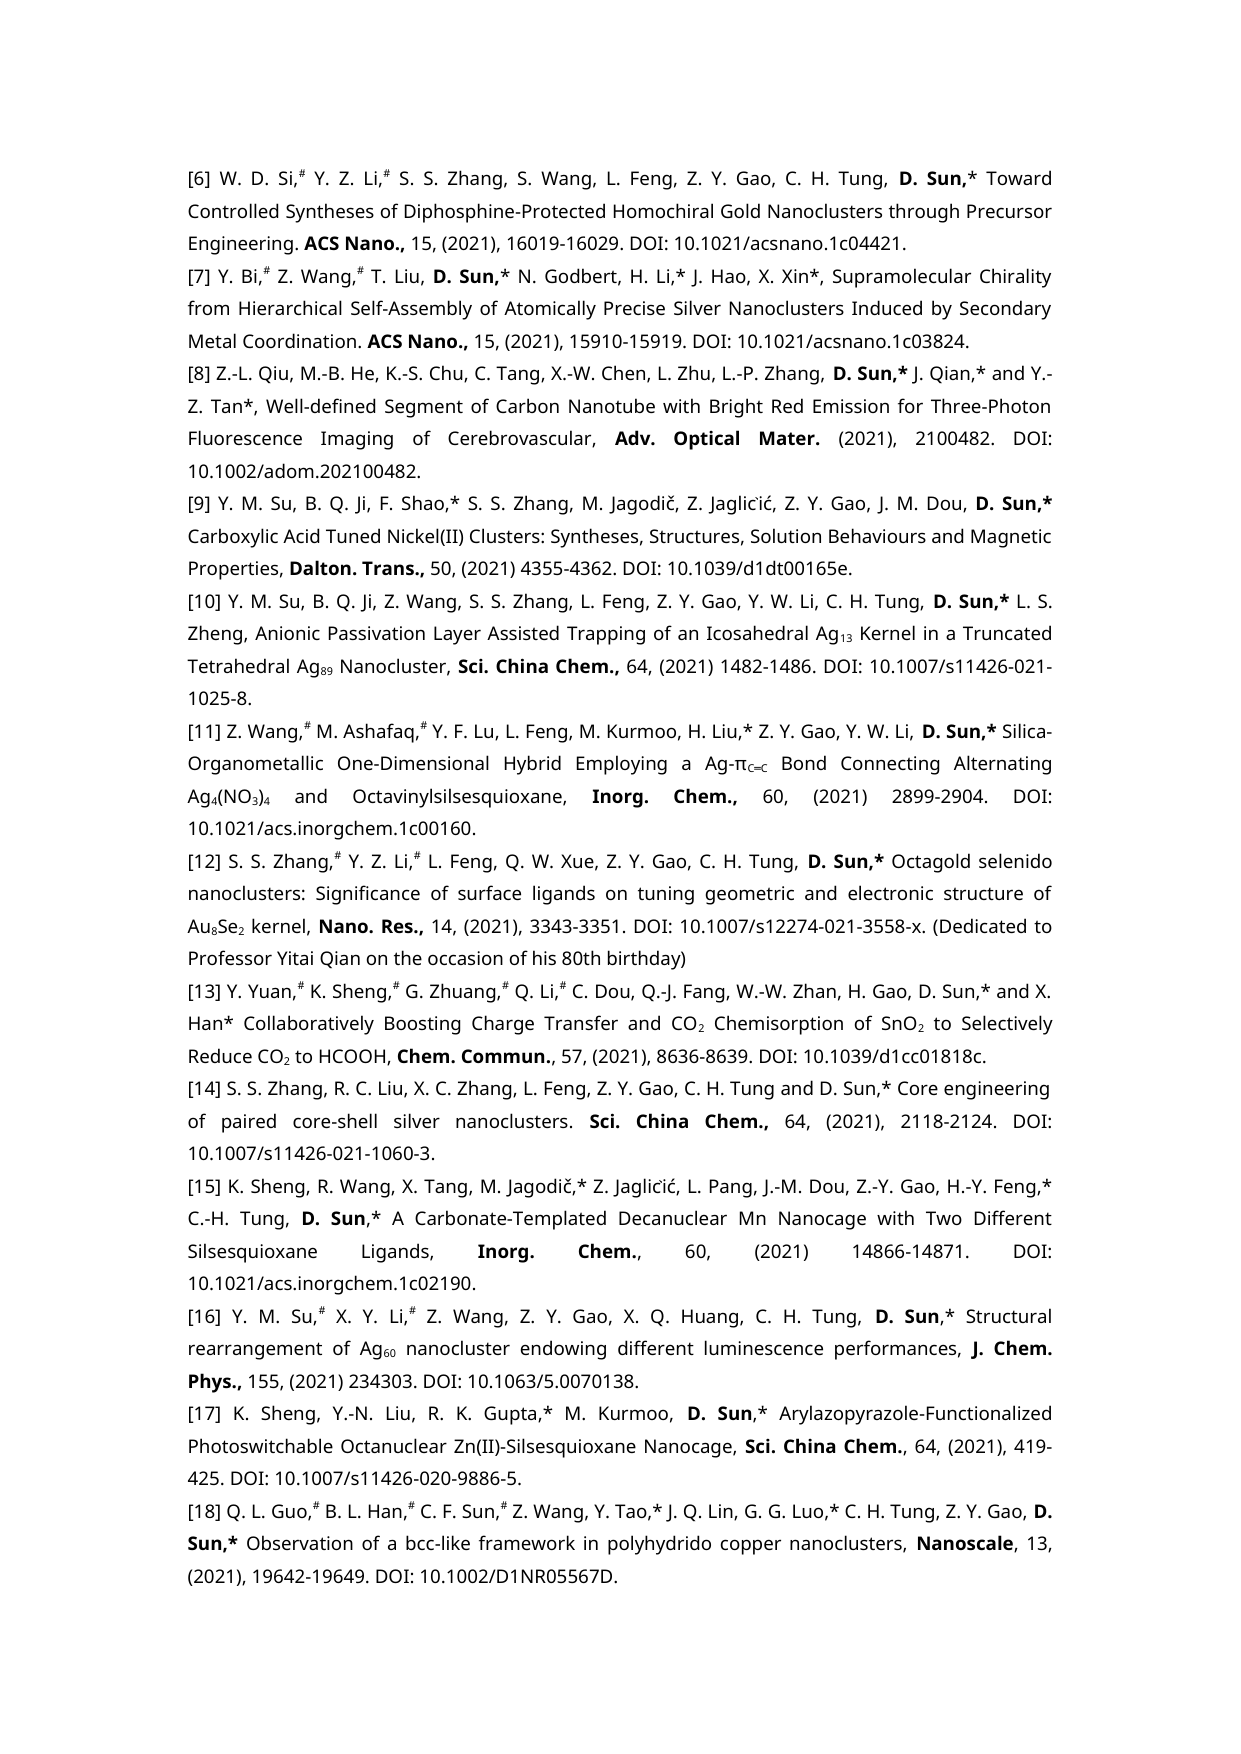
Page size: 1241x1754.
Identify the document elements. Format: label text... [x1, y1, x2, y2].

text [16] Y. M. Su,# X. Y. Li,# Z. Wang, Z. Y. Gao, X. Q. Huang, C. H. Tung, D. Sun,* Structural rearrangement of Ag60 nanocluster endowing different luminescence performances, J. Chem. Phys., 155, (2021) 234303. DOI: 10.1063/5.0070138. [187, 1299, 1053, 1397]
text [18] Q. L. Guo,# B. L. Han,# C. F. Sun,# Z. Wang, Y. Tao,* J. Q. Lin, G. G. Luo,* C. H. Tung, Z. Y. Gao, D. Sun,* Observation of a bcc-like framework in polyhydrido copper nanoclusters, Nanoscale, 13, (2021), 19642-19649. DOI: 10.1002/D1NR05567D. [187, 1494, 1053, 1592]
text [6] W. D. Si,# Y. Z. Li,# S. S. Zhang, S. Wang, L. Feng, Z. Y. Gao, C. H. Tung, D. Sun,* Toward Controlled Syntheses of Diphosphine-Protected Homochiral Gold Nanoclusters through Precursor Engineering. ACS Nano., 15, (2021), 16019-16029. DOI: 10.1021/acsnano.1c04421. [187, 162, 1053, 259]
text [7] Y. Bi,# Z. Wang,# T. Liu, D. Sun,* N. Godbert, H. Li,* J. Hao, X. Xin*, Supramolecular Chirality from Hierarchical Self-Assembly of Atomically Precise Silver Nanoclusters Induced by Secondary Metal Coordination. ACS Nano., 15, (2021), 15910-15919. DOI: 10.1021/acsnano.1c03824. [187, 306, 1053, 357]
text [12] S. S. Zhang,# Y. Z. Li,# L. Feng, Q. W. Xue, Z. Y. Gao, C. H. Tung, D. Sun,* Octagold selenido nanoclusters: Significance of surface ligands on tuning geometric and electronic structure of Au8Se2 kernel, Nano. Res., 14, (2021), 3343-3351. DOI: 10.1007/s12274-021-3558-x. (Dedicated to Professor Yitai Qian on the occasion of his 80th birthday) [187, 844, 1053, 932]
text [8] Z.-L. Qiu, M.-B. He, K.-S. Chu, C. Tang, X.-W. Chen, L. Zhu, L.-P. Zhang, D. Sun,* J. Qian,* and Y.-Z. Tan*, Well-defined Segment of Carbon Nanotube with Bright Red Emission for Three-Photon Fluorescence Imaging of Cerebrovascular, Adv. Optical Mater. (2021), 2100482. DOI: 10.1002/adom.202100482. [187, 357, 1053, 487]
text [12] S. S. Zhang,# Y. Z. Li,# L. Feng, Q. W. Xue, Z. Y. Gao, C. H. Tung, D. Sun,* Octagold selenido nanoclusters: Significance of surface ligands on tuning geometric and electronic structure of Au8Se2 kernel, Nano. Res., 14, (2021), 3343-3351. DOI: 10.1007/s12274-021-3558-x. (Dedicated to Professor Yitai Qian on the occasion of his 80th birthday) [187, 933, 1053, 974]
text [13] Y. Yuan,# K. Sheng,# G. Zhuang,# Q. Li,# C. Dou, Q.-J. Fang, W.-W. Zhan, H. Gao, D. Sun,* and X. Han* Collaboratively Boosting Charge Transfer and CO2 Chemisorption of SnO2 to Selectively Reduce CO2 to HCOOH, Chem. Commun., 57, (2021), 8636-8639. DOI: 10.1039/d1cc01818c. [187, 974, 1053, 1072]
text [11] Z. Wang,# M. Ashafaq,# Y. F. Lu, L. Feng, M. Kurmoo, H. Liu,* Z. Y. Gao, Y. W. Li, D. Sun,* Silica-Organometallic One-Dimensional Hybrid Employing a Ag-πC═C Bond Connecting Alternating Ag4(NO3)4 and Octavinylsilsesquioxane, Inorg. Chem., 60, (2021) 2899-2904. DOI: 10.1021/acs.inorgchem.1c00160. [187, 803, 1053, 844]
text [14] S. S. Zhang, R. C. Liu, X. C. Zhang, L. Feng, Z. Y. Gao, C. H. Tung and D. Sun,* Core engineering of paired core-shell silver nanoclusters. Sci. China Chem., 64, (2021), 2118-2124. DOI: 10.1007/s11426-021-1060-3. [187, 1072, 1053, 1169]
text [7] Y. Bi,# Z. Wang,# T. Liu, D. Sun,* N. Godbert, H. Li,* J. Hao, X. Xin*, Supramolecular Chirality from Hierarchical Self-Assembly of Atomically Precise Silver Nanoclusters Induced by Secondary Metal Coordination. ACS Nano., 15, (2021), 15910-15919. DOI: 10.1021/acsnano.1c03824. [187, 259, 1053, 305]
text [10] Y. M. Su, B. Q. Ji, Z. Wang, S. S. Zhang, L. Feng, Z. Y. Gao, Y. W. Li, C. H. Tung, D. Sun,* L. S. Zheng, Anionic Passivation Layer Assisted Trapping of an Icosahedral Ag13 Kernel in a Truncated Tetrahedral Ag89 Nanocluster, Sci. China Chem., 64, (2021) 1482-1486. DOI: 10.1007/s11426-021-1025-8. [187, 584, 1053, 714]
text [9] Y. M. Su, B. Q. Ji, F. Shao,* S. S. Zhang, M. Jagodič, Z. Jagličić, Z. Y. Gao, J. M. Dou, D. Sun,* Carboxylic Acid Tuned Nickel(II) Clusters: Syntheses, Structures, Solution Behaviours and Magnetic Properties, Dalton. Trans., 50, (2021) 4355-4362. DOI: 10.1039/d1dt00165e. [187, 487, 1053, 584]
text [15] K. Sheng, R. Wang, X. Tang, M. Jagodič,* Z. Jagličić, L. Pang, J.-M. Dou, Z.-Y. Gao, H.-Y. Feng,* C.-H. Tung, D. Sun,* A Carbonate-Templated Decanuclear Mn Nanocage with Two Different Silsesquioxane Ligands, Inorg. Chem., 60, (2021) 14866-14871. DOI: 10.1021/acs.inorgchem.1c02190. [187, 1169, 1053, 1299]
text [17] K. Sheng, Y.-N. Liu, R. K. Gupta,* M. Kurmoo, D. Sun,* Arylazopyrazole-Functionalized Photoswitchable Octanuclear Zn(II)-Silsesquioxane Nanocage, Sci. China Chem., 64, (2021), 419-425. DOI: 10.1007/s11426-020-9886-5. [187, 1397, 1053, 1494]
text [11] Z. Wang,# M. Ashafaq,# Y. F. Lu, L. Feng, M. Kurmoo, H. Liu,* Z. Y. Gao, Y. W. Li, D. Sun,* Silica-Organometallic One-Dimensional Hybrid Employing a Ag-πC═C Bond Connecting Alternating Ag4(NO3)4 and Octavinylsilsesquioxane, Inorg. Chem., 60, (2021) 2899-2904. DOI: 10.1021/acs.inorgchem.1c00160. [187, 714, 1053, 802]
